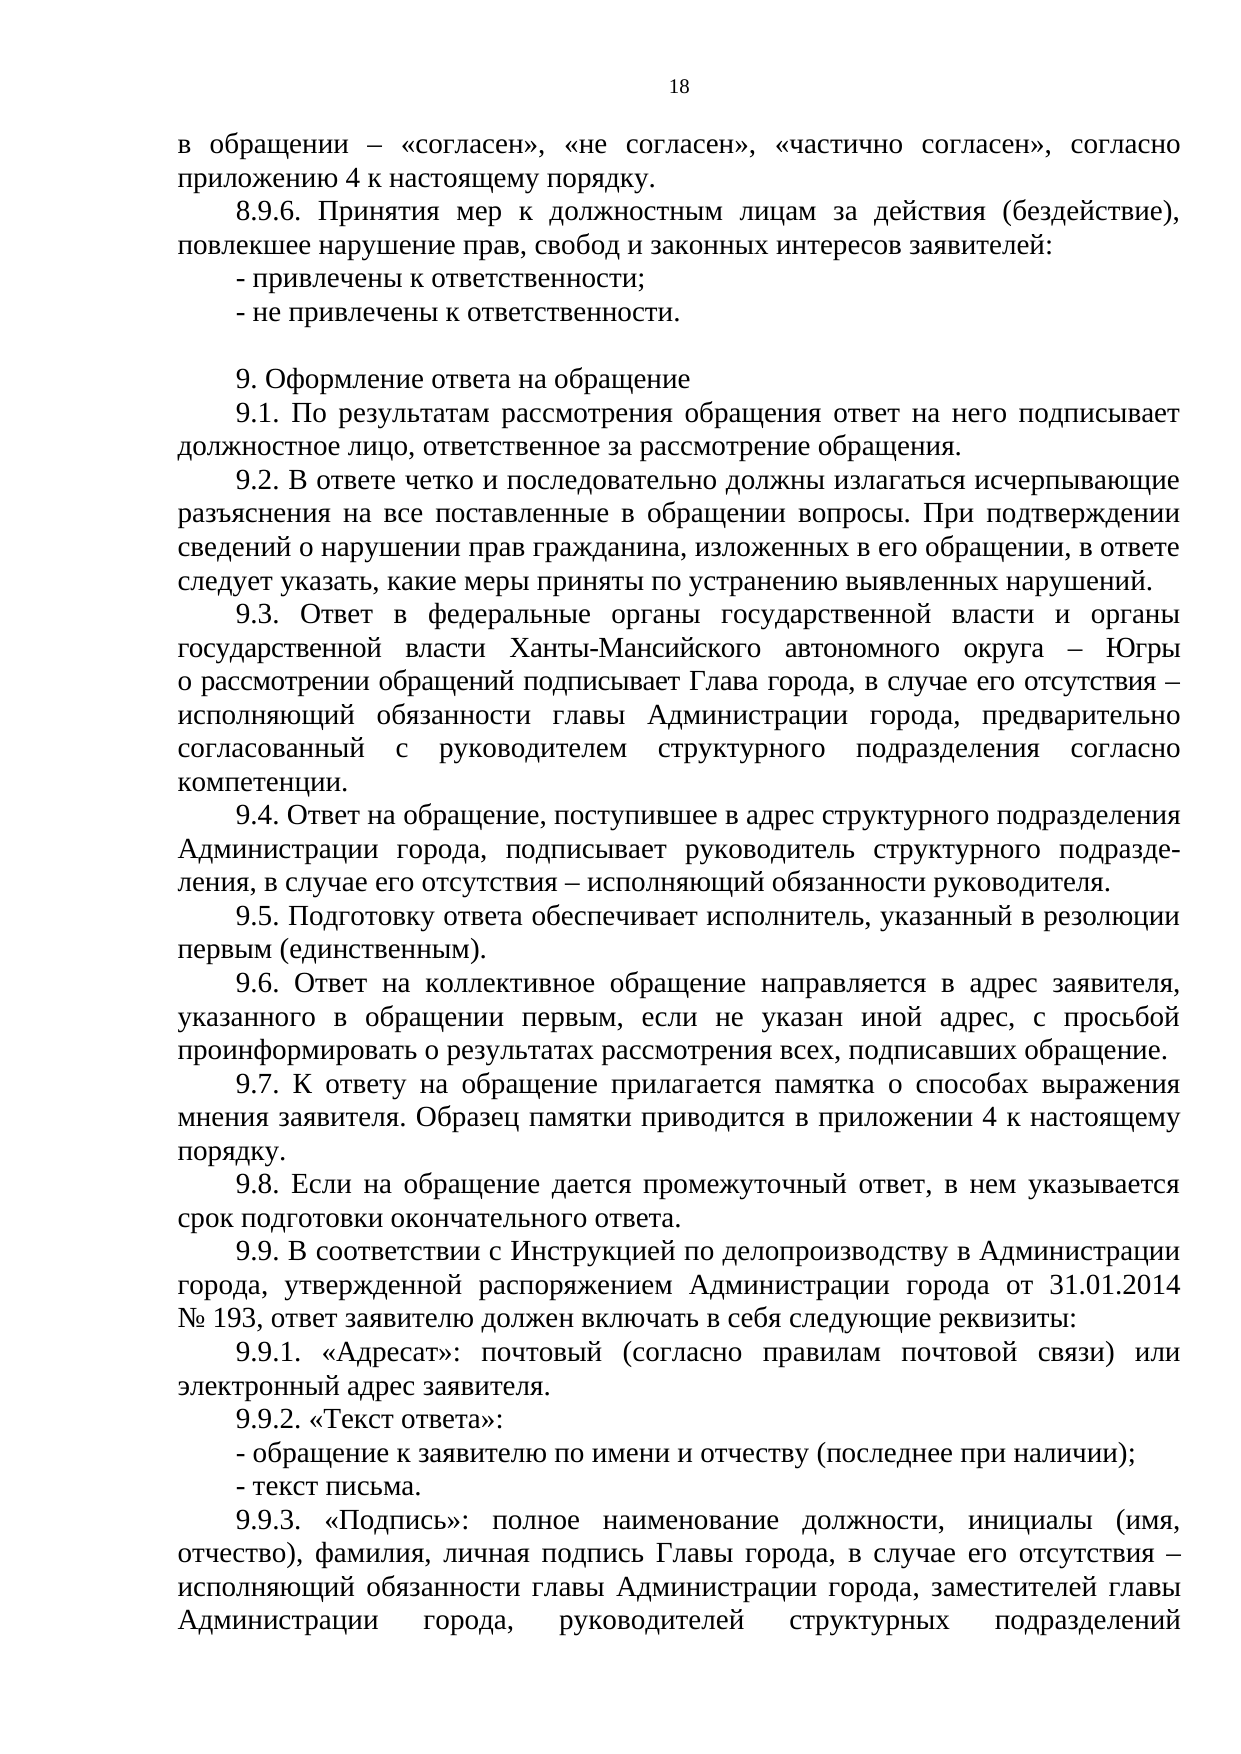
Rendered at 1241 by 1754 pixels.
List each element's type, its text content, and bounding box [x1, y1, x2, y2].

text - обращение к заявителю по имени и отчеству (последнее при наличии); [177, 1435, 1181, 1468]
text 8.9.6. Принятия мер к должностным лицам за действия (бездействие), повлекшее нарушение прав, свобод и законных интересов заявителей: [177, 194, 1181, 261]
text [177, 127, 1181, 194]
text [177, 1502, 1181, 1636]
text 9.2. В ответе четко и последовательно должны излагаться исчерпывающие разъяснения на все поставленные в обращении вопросы. При подтверждении сведений о нарушении прав гражданина, изложенных в его обращении, в ответе следует указать, какие меры приняты по устранению выявленных нарушений. [177, 462, 1181, 596]
text - текст письма. [177, 1468, 1181, 1502]
text 9. Оформление ответа на обращение [177, 361, 1181, 395]
text 9.4. Ответ на обращение, поступившее в адрес структурного подразделения Администрации города, подписывает руководитель структурного подразде- ления, в случае его отсутствия – исполняющий обязанности руководителя. [177, 797, 1181, 898]
text - привлечены к ответственности; [177, 261, 1181, 294]
text 9.9.1. «Адресат»: почтовый (согласно правилам почтовой связи) или электронный адрес заявителя. [177, 1334, 1181, 1401]
text 9.9.2. «Текст ответа»: [177, 1401, 1181, 1435]
text 9.3. Ответ в федеральные органы государственной власти и органы государственной власти Ханты-Мансийского автономного округа – Югры о рассмотрении обращений подписывает Глава города, в случае его отсутствия – исполняющий обязанности главы Администрации города, предварительно согласованный с руководителем структурного подразделения согласно компетенции. [177, 596, 1181, 797]
text 9.1. По результатам рассмотрения обращения ответ на него подписывает должностное лицо, ответственное за рассмотрение обращения. [177, 395, 1181, 462]
text 9.7. К ответу на обращение прилагается памятка о способах выражения мнения заявителя. Образец памятки приводится в приложении 4 к настоящему порядку. [177, 1066, 1181, 1166]
text 9.9. В соответствии с Инструкцией по делопроизводству в Администрации города, утвержденной распоряжением Администрации города от 31.01.2014 № 193, ответ заявителю должен включать в себя следующие реквизиты: [177, 1233, 1181, 1334]
text 9.6. Ответ на коллективное обращение направляется в адрес заявителя, указанного в обращении первым, если не указан иной адрес, с просьбой проинформировать о результатах рассмотрения всех, подписавших обращение. [177, 965, 1181, 1066]
text 9.5. Подготовку ответа обеспечивает исполнитель, указанный в резолюции первым (единственным). [177, 898, 1181, 965]
text - не привлечены к ответственности. [177, 294, 1181, 328]
text 9.8. Если на обращение дается промежуточный ответ, в нем указывается срок подготовки окончательного ответа. [177, 1166, 1181, 1233]
